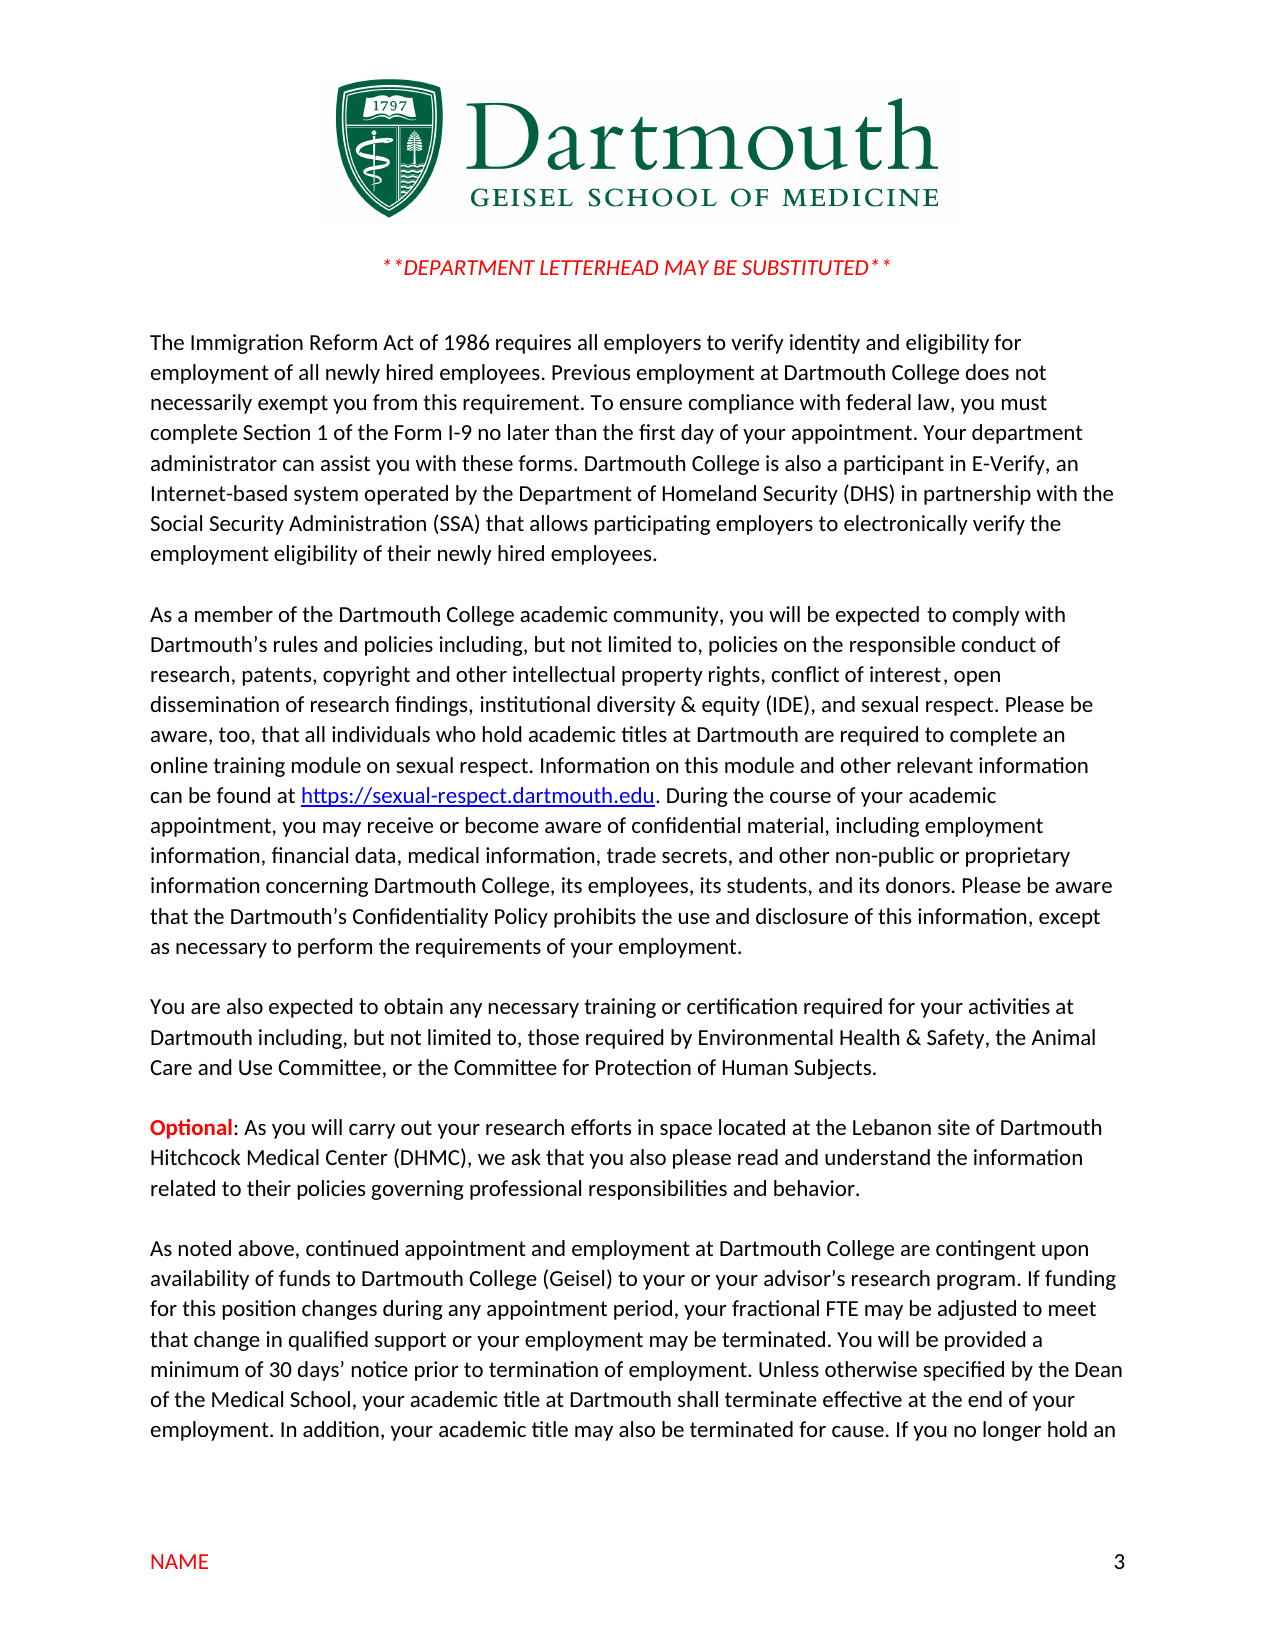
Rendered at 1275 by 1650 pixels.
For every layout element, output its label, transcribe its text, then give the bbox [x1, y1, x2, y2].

text The Immigration Reform Act of 1986 requires all employers to verify identity and eligibility for employment of all newly hired employees. Previous employment at Dartmouth College does not necessarily exempt you from this requirement. To ensure compliance with federal law, you must complete Section 1 of the Form I-9 no later than the first day of your appointment. Your department administrator can assist you with these forms. Dartmouth College is also a participant in E-Verify, an Internet-based system operated by the Department of Homeland Security (DHS) in partnership with the Social Security Administration (SSA) that allows participating employers to electronically verify the employment eligibility of their newly hired employees. [150, 328, 1125, 567]
text You are also expected to obtain any necessary training or certification required for your activities at Dartmouth including, but not limited to, those required by Environmental Health & Safety, the Animal Care and Use Committee, or the Committee for Protection of Human Subjects. [150, 992, 1125, 1081]
picture [315, 75, 960, 225]
text As a member of the Dartmouth College academic community, you will be expected to comply with Dartmouth’s rules and policies including, but not limited to, policies on the responsible conduct of research, patents, copyright and other intellectual property rights, conflict of interest, open dissemination of research findings, institutional diversity & equity (IDE), and sexual respect. Please be aware, too, that all individuals who hold academic titles at Dartmouth are required to complete an online training module on sexual respect. Information on this module and other relevant information can be found at https://sexual-respect.dartmouth.edu. During the course of your academic appointment, you may receive or become aware of confidential material, including employment information, financial data, medical information, trade secrets, and other non-public or proprietary information concerning Dartmouth College, its employees, its students, and its donors. Please be aware that the Dartmouth’s Confidentiality Policy prohibits the use and disclosure of this information, except as necessary to perform the requirements of your employment. [150, 600, 1125, 960]
text Optional: As you will carry out your research efforts in space located at the Lebanon site of Dartmouth Hitchcock Medical Center (DHMC), we ask that you also please read and understand the information related to their policies governing professional responsibilities and behavior. [150, 1113, 1125, 1202]
